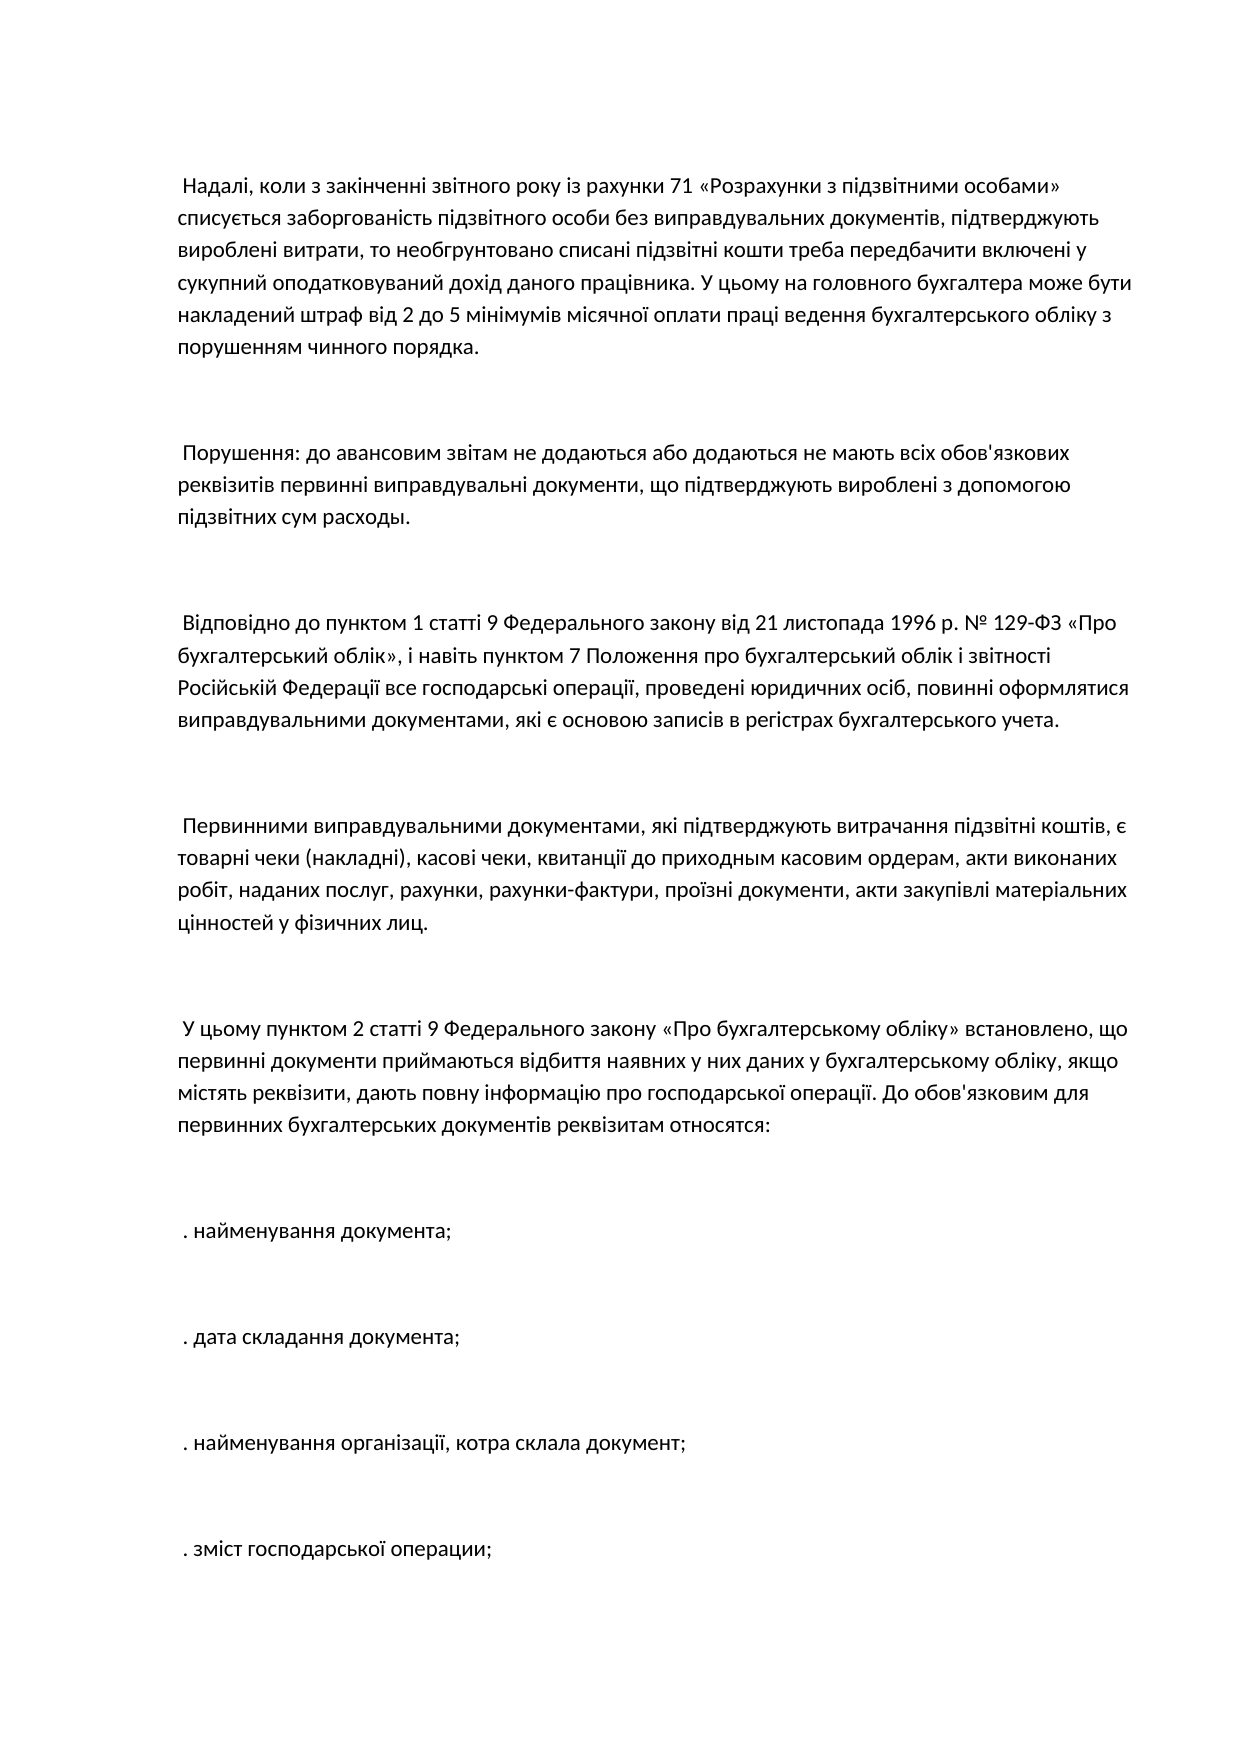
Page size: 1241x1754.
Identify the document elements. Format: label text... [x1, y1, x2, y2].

text Відповідно до пунктом 1 статті 9 Федерального закону від 21 листопада 1996 р. № 129-ФЗ «Про бухгалтерський облік», і навіть пунктом 7 Положення про бухгалтерський облік і звітності Російській Федерації все господарські операції, проведені юридичних осіб, повинні оформлятися виправдувальними документами, які є основою записів в регістрах бухгалтерського учета. [177, 608, 1152, 733]
text . дата складання документа; [177, 1322, 1152, 1350]
text Надалі, коли з закінченні звітного року із рахунки 71 «Розрахунки з підзвітними особами» списується заборгованість підзвітного особи без виправдувальних документів, підтверджують вироблені витрати, то необгрунтовано списані підзвітні кошти треба передбачити включені у сукупний оподатковуваний дохід даного працівника. У цьому на головного бухгалтера може бути накладений штраф від 2 до 5 мінімумів місячної оплати праці ведення бухгалтерського обліку з порушенням чинного порядка. [177, 171, 1152, 360]
text . зміст господарської операции; [177, 1534, 1152, 1562]
text . найменування документа; [177, 1216, 1152, 1244]
text У цьому пунктом 2 статті 9 Федерального закону «Про бухгалтерському обліку» встановлено, що первинні документи приймаються відбиття наявних у них даних у бухгалтерському обліку, якщо містять реквізити, дають повну інформацію про господарської операції. До обов'язковим для первинних бухгалтерських документів реквізитам относятся: [177, 1014, 1152, 1138]
text Первинними виправдувальними документами, які підтверджують витрачання підзвітні коштів, є товарні чеки (накладні), касові чеки, квитанції до приходным касовим ордерам, акти виконаних робіт, наданих послуг, рахунки, рахунки-фактури, проїзні документи, акти закупівлі матеріальних цінностей у фізичних лиц. [177, 811, 1152, 936]
text Порушення: до авансовим звітам не додаються або додаються не мають всіх обов'язкових реквізитів первинні виправдувальні документи, що підтверджують вироблені з допомогою підзвітних сум расходы. [177, 438, 1152, 531]
text . найменування організації, котра склала документ; [177, 1428, 1152, 1456]
